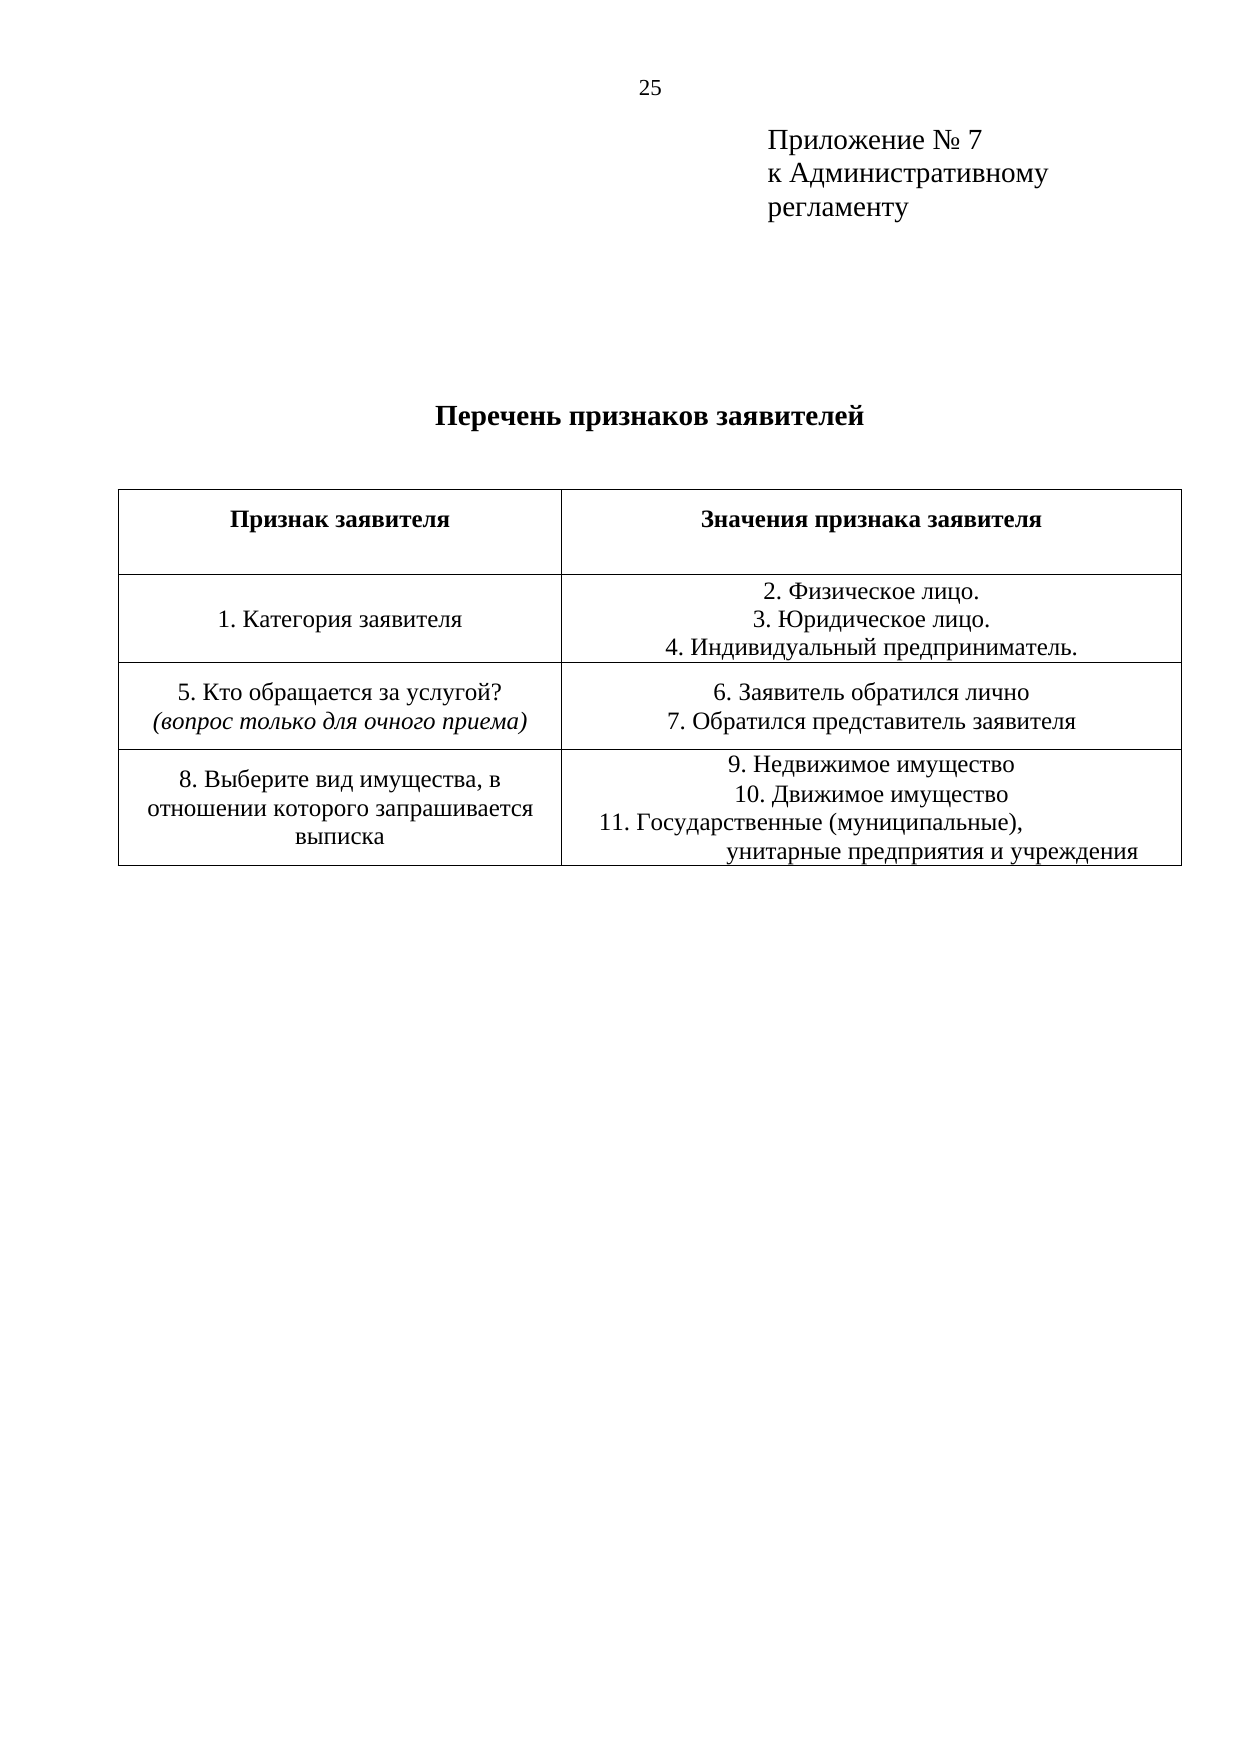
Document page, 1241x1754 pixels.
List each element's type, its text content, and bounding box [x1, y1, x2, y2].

table_cell 5. Кто обращается за услугой? (вопрос только для очного приема) [119, 663, 561, 749]
subtitle Перечень признаков заявителей [123, 398, 1176, 431]
table_cell 8. Выберите вид имущества, в отношении которого запрашивается выписка [119, 750, 561, 865]
table_cell 1. Категория заявителя [119, 575, 561, 662]
table_header Признак заявителя [119, 490, 561, 574]
table_header Значения признака заявителя [562, 490, 1181, 574]
table_cell Физическое лицо. Юридическое лицо. Индивидуальный предприниматель. [562, 575, 1181, 662]
table_cell Заявитель обратился лично Обратился представитель заявителя [562, 663, 1181, 749]
table_cell Недвижимое имущество Движимое имущество Государственные (муниципальные), унитарные предприятия и учреждения [562, 750, 1181, 865]
